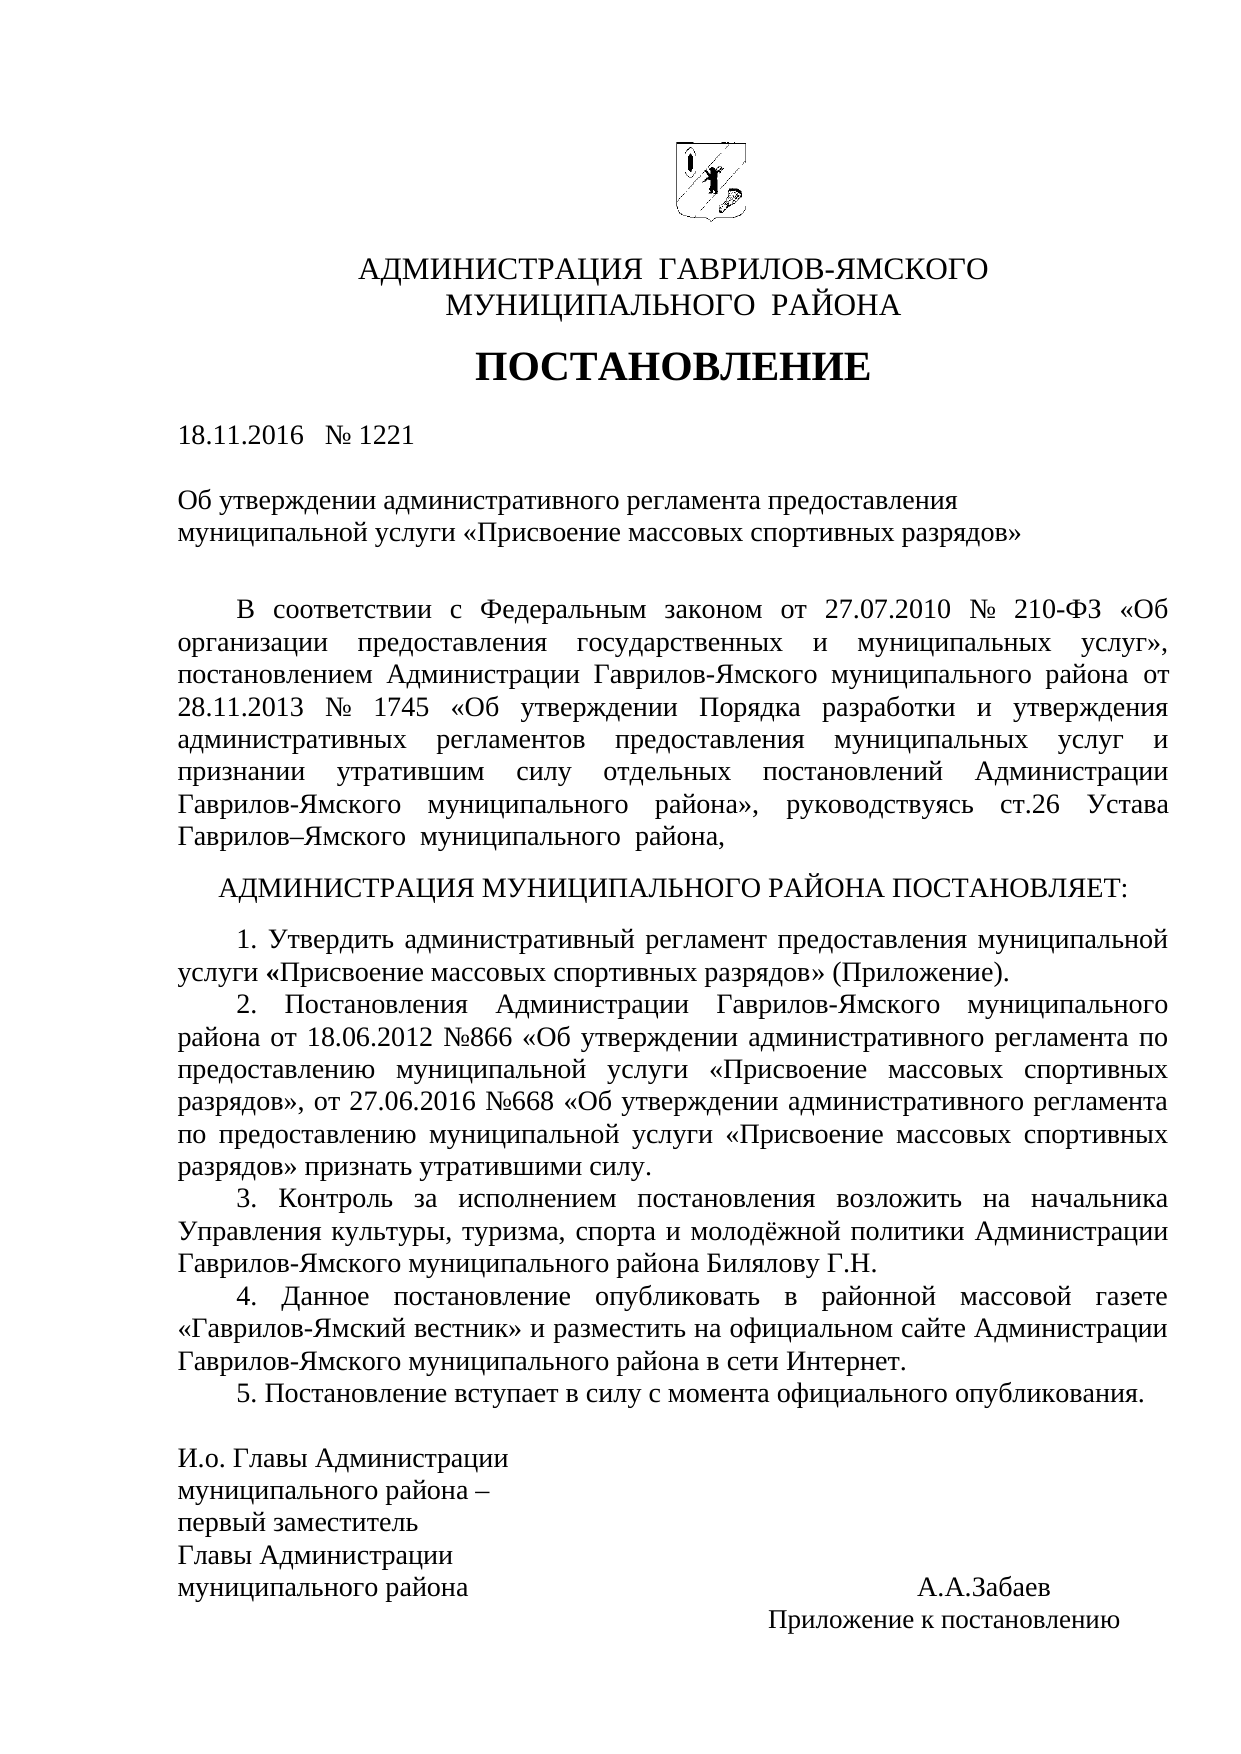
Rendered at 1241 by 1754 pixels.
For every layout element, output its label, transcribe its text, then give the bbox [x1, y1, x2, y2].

text первый заместитель [177, 1506, 1169, 1538]
text Главы Администрации [177, 1538, 1169, 1570]
text АДМИНИСТРАЦИЯ МУНИЦИПАЛЬНОГО РАЙОНА ПОСТАНОВЛЯЕТ: [177, 871, 1169, 903]
text 2. Постановления Администрации Гаврилов-Ямского муниципального района от 18.06.2012 №866 «Об утверждении административного регламента по предоставлению муниципальной услуги «Присвоение массовых спортивных разрядов», от 27.06.2016 №668 «Об утверждении административного регламента по предоставлению муниципальной услуги «Присвоение массовых спортивных разрядов» признать утратившими силу. [177, 987, 1169, 1182]
text 1. Утвердить административный регламент предоставления муниципальной услуги «Присвоение массовых спортивных разрядов» (Приложение). [177, 922, 1169, 987]
text 3. Контроль за исполнением постановления возложить на начальника Управления культуры, туризма, спорта и молодёжной политики Администрации Гаврилов-Ямского муниципального района Билялову Г.Н. [177, 1182, 1169, 1279]
text Об утверждении административного регламента предоставления [177, 483, 1169, 515]
text 5. Постановление вступает в силу с момента официального опубликования. [177, 1376, 1169, 1408]
text 4. Данное постановление опубликовать в районной массовой газете «Гаврилов-Ямский вестник» и разместить на официальном сайте Администрации Гаврилов-Ямского муниципального района в сети Интернет. [177, 1279, 1169, 1376]
text В соответствии с Федеральным законом от 27.07.2010 № 210-ФЗ «Об организации предоставления государственных и муниципальных услуг», постановлением Администрации Гаврилов-Ямского муниципального района от 28.11.2013 № 1745 «Об утверждении Порядка разработки и утверждения административных регламентов предоставления муниципальных услуг и признании утратившим силу отдельных постановлений Администрации Гаврилов-Ямского муниципального района», руководствуясь ст.26 Устава Гаврилов–Ямского муниципального района, [177, 592, 1169, 852]
text муниципального района – [177, 1473, 1169, 1506]
text муниципального района А.А.Забаев [177, 1570, 1169, 1603]
text 18.11.2016 № 1221 [177, 418, 1169, 450]
text ПОСТАНОВЛЕНИЕ [177, 341, 1169, 389]
text МУНИЦИПАЛЬНОГО РАЙОНА [177, 286, 1169, 322]
text И.о. Главы Администрации [177, 1441, 1169, 1473]
picture [676, 142, 746, 222]
text муниципальной услуги «Присвоение массовых спортивных разрядов» [177, 515, 1169, 548]
text АДМИНИСТРАЦИЯ ГАВРИЛОВ-ЯМСКОГО [177, 250, 1169, 286]
text Приложение к постановлению [177, 1603, 1169, 1634]
